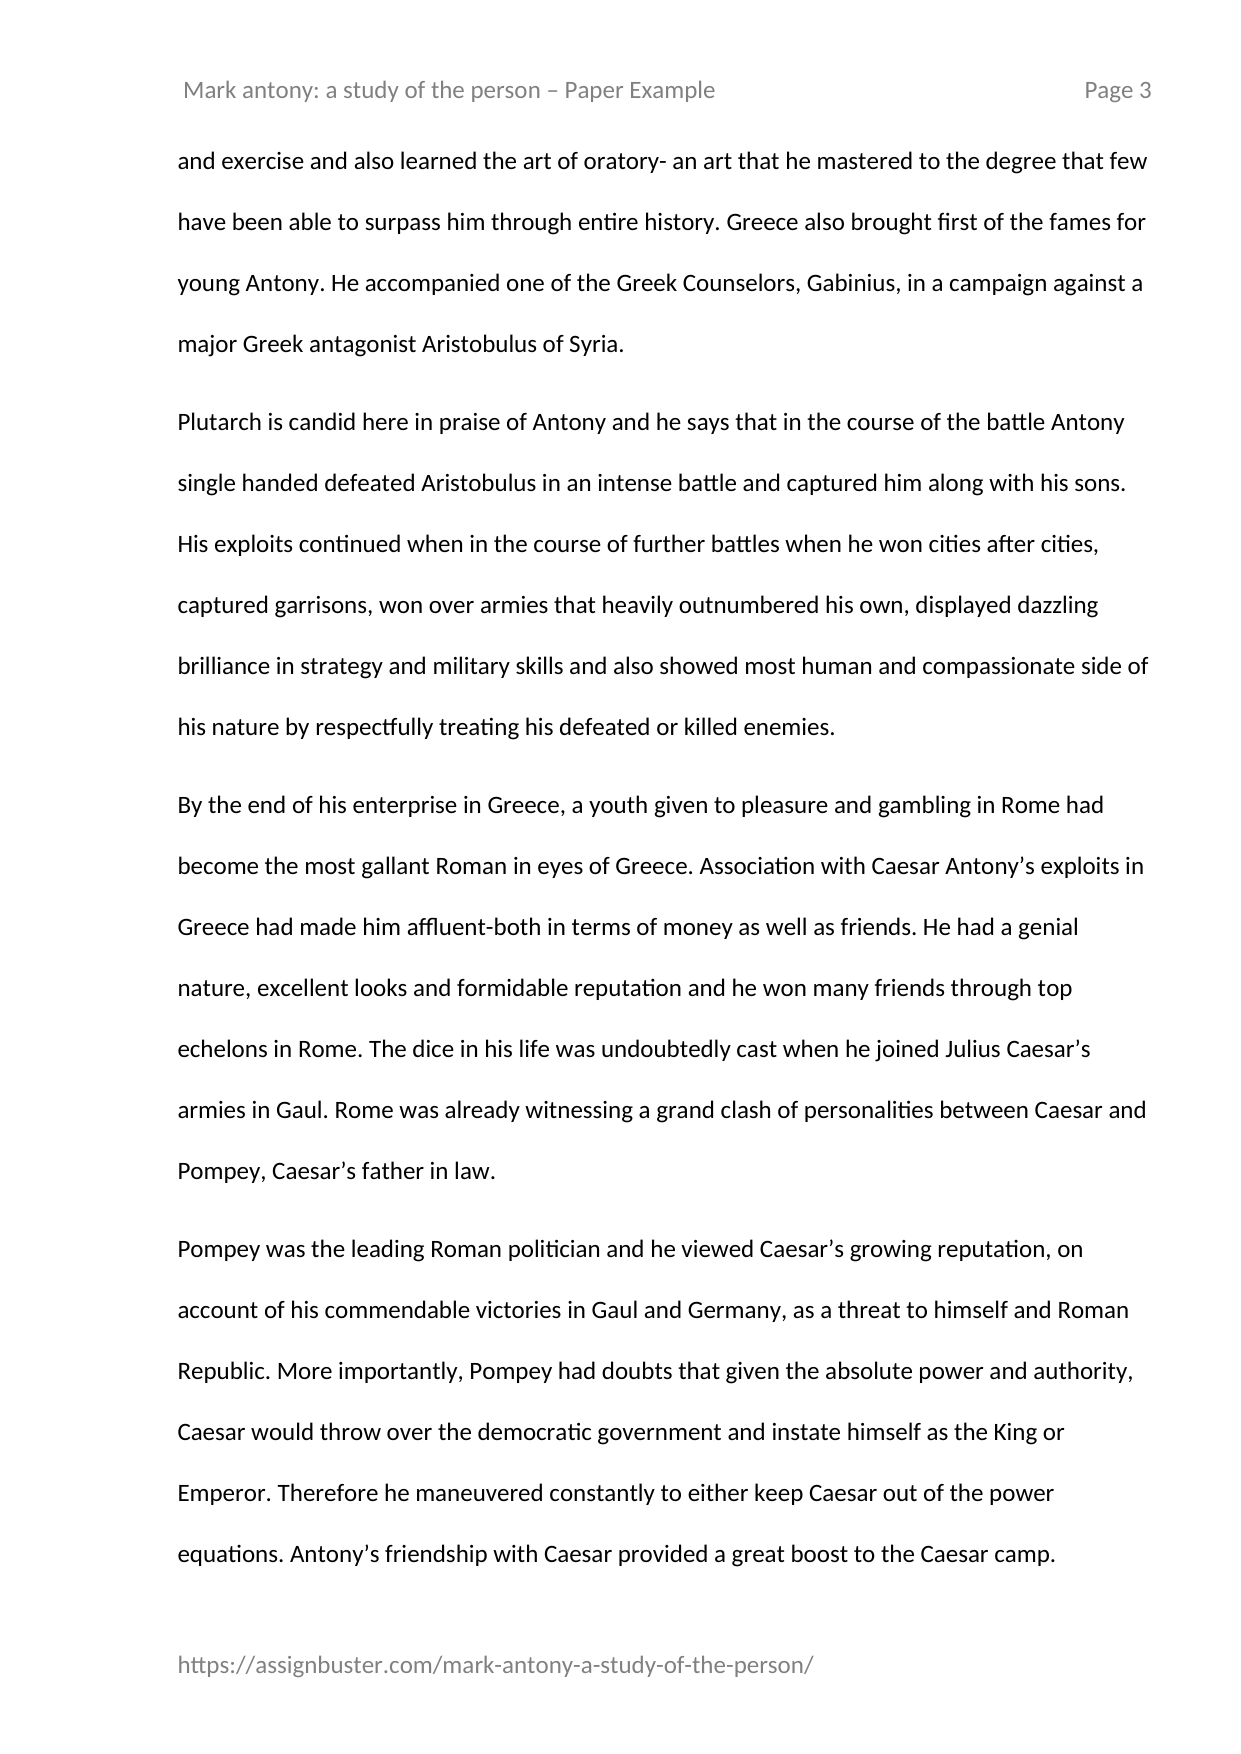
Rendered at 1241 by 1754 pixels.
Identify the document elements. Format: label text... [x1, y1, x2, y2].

text Plutarch is candid here in praise of Antony and he says that in the course of the battle Antony single handed defeated Aristobulus in an intense battle and captured him along with his sons. His exploits continued when in the course of further battles when he won cities after cities, captured garrisons, won over armies that heavily outnumbered his own, displayed dazzling brilliance in strategy and military skills and also showed most human and compassionate side of his nature by respectfully treating his defeated or killed enemies. [177, 406, 1152, 742]
text By the end of his enterprise in Greece, a youth given to pleasure and gambling in Rome had become the most gallant Roman in eyes of Greece. Association with Caesar Antony’s exploits in Greece had made him affluent-both in terms of money as well as friends. He had a genial nature, excellent looks and formidable reputation and he won many friends through top echelons in Rome. The dice in his life was undoubtedly cast when he joined Julius Caesar’s armies in Gaul. Rome was already witnessing a grand clash of personalities between Caesar and Pompey, Caesar’s father in law. [177, 789, 1152, 1186]
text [177, 145, 1152, 359]
text Pompey was the leading Roman politician and he viewed Caesar’s growing reputation, on account of his commendable victories in Gaul and Germany, as a threat to himself and Roman Republic. More importantly, Pompey had doubts that given the absolute power and authority, Caesar would throw over the democratic government and instate himself as the King or Emperor. Therefore he maneuvered constantly to either keep Caesar out of the power equations. Antony’s friendship with Caesar provided a great boost to the Caesar camp. [177, 1233, 1152, 1568]
